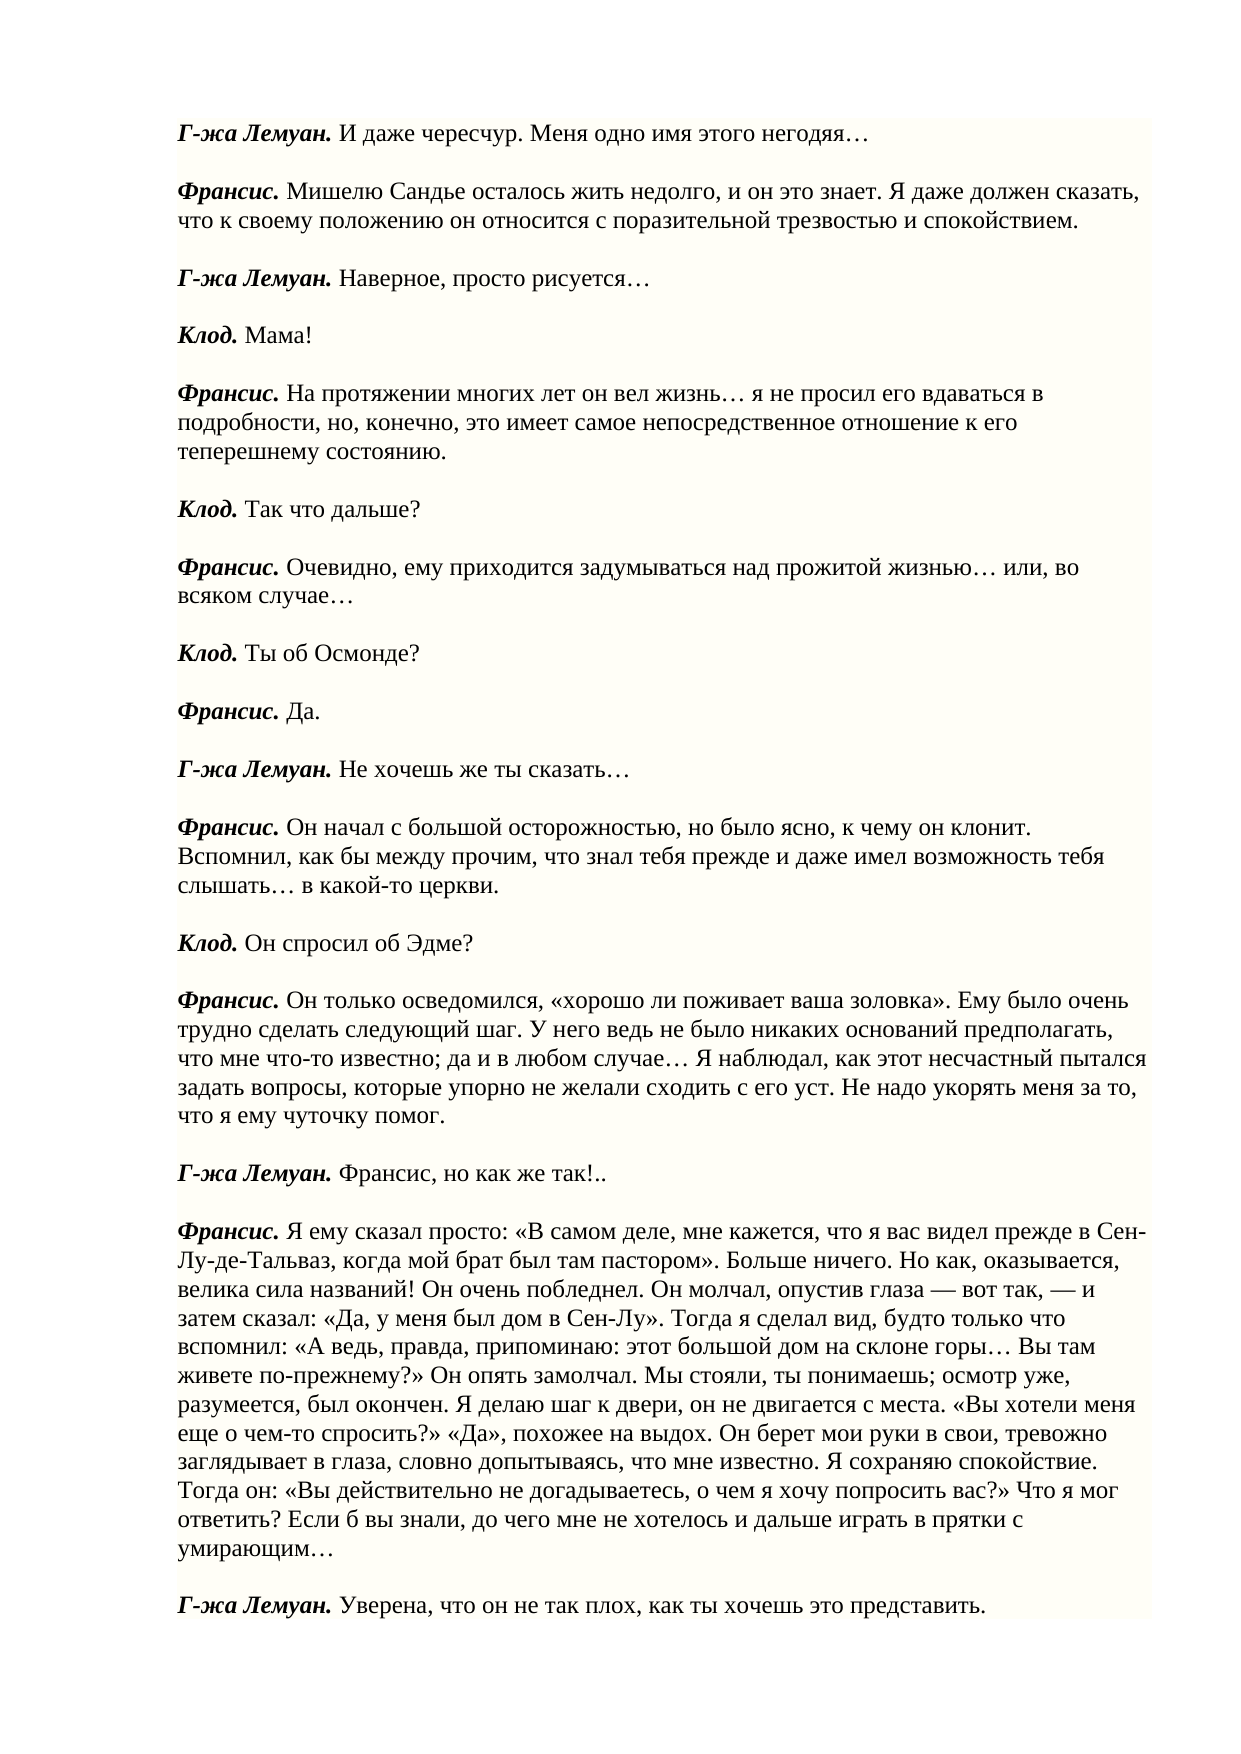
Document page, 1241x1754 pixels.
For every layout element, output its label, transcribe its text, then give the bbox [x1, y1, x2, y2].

text Г-жа Лемуан. Наверное, просто рисуется… [177, 263, 1152, 291]
text Г-жа Лемуан. Франсис, но как же так!.. [177, 1158, 1152, 1187]
text Франсис. На протяжении многих лет он вел жизнь… я не просил его вдаваться в подробности, но, конечно, это имеет самое непосредственное отношение к его теперешнему состоянию. [177, 378, 1152, 465]
text Г-жа Лемуан. Уверена, что он не так плох, как ты хочешь это представить. [177, 1591, 1152, 1619]
text Франсис. Мишелю Сандье осталось жить недолго, и он это знает. Я даже должен сказать, что к своему положению он относится с поразительной трезвостью и спокойствием. [177, 176, 1152, 233]
text Франсис. Очевидно, ему приходится задумываться над прожитой жизнью… или, во всяком случае… [177, 552, 1152, 609]
text Клод. Мама! [177, 321, 1152, 349]
text Г-жа Лемуан. Не хочешь же ты сказать… [177, 754, 1152, 783]
text Клод. Он спросил об Эдме? [177, 928, 1152, 956]
text Франсис. Да. [177, 696, 1152, 725]
text Клод. Ты об Осмонде? [177, 638, 1152, 667]
text Франсис. Он только осведомился, «хорошо ли поживает ваша золовка». Ему было очень трудно сделать следующий шаг. У него ведь не было никаких оснований предполагать, что мне что-то известно; да и в любом случае… Я наблюдал, как этот несчастный пытался задать вопросы, которые упорно не желали сходить с его уст. Не надо укорять меня за то, что я ему чуточку помог. [177, 986, 1152, 1129]
text Клод. Так что дальше? [177, 494, 1152, 523]
text Франсис. Он начал с большой осторожностью, но было ясно, к чему он клонит. Вспомнил, как бы между прочим, что знал тебя прежде и даже имел возможность тебя слышать… в какой-то церкви. [177, 812, 1152, 898]
text Франсис. Я ему сказал просто: «В самом деле, мне кажется, что я вас видел прежде в Сен-Лу-де-Тальваз, когда мой брат был там пастором». Больше ничего. Но как, оказывается, велика сила названий! Он очень побледнел. Он молчал, опустив глаза — вот так, — и затем сказал: «Да, у меня был дом в Сен-Лу». Тогда я сделал вид, будто только что вспомнил: «А ведь, правда, припоминаю: этот большой дом на склоне горы… Вы там живете по-прежнему?» Он опять замолчал. Мы стояли, ты понимаешь; осмотр уже, разумеется, был окончен. Я делаю шаг к двери, он не двигается с места. «Вы хотели меня еще о чем-то спросить?» «Да», похожее на выдох. Он берет мои руки в свои, тревожно заглядывает в глаза, словно допытываясь, что мне известно. Я сохраняю спокойствие. Тогда он: «Вы действительно не догадываетесь, о чем я хочу попросить вас?» Что я мог ответить? Если б вы знали, до чего мне не хотелось и дальше играть в прятки с умирающим… [177, 1216, 1152, 1561]
text Г-жа Лемуан. И даже чересчур. Меня одно имя этого негодяя… [177, 118, 1152, 147]
